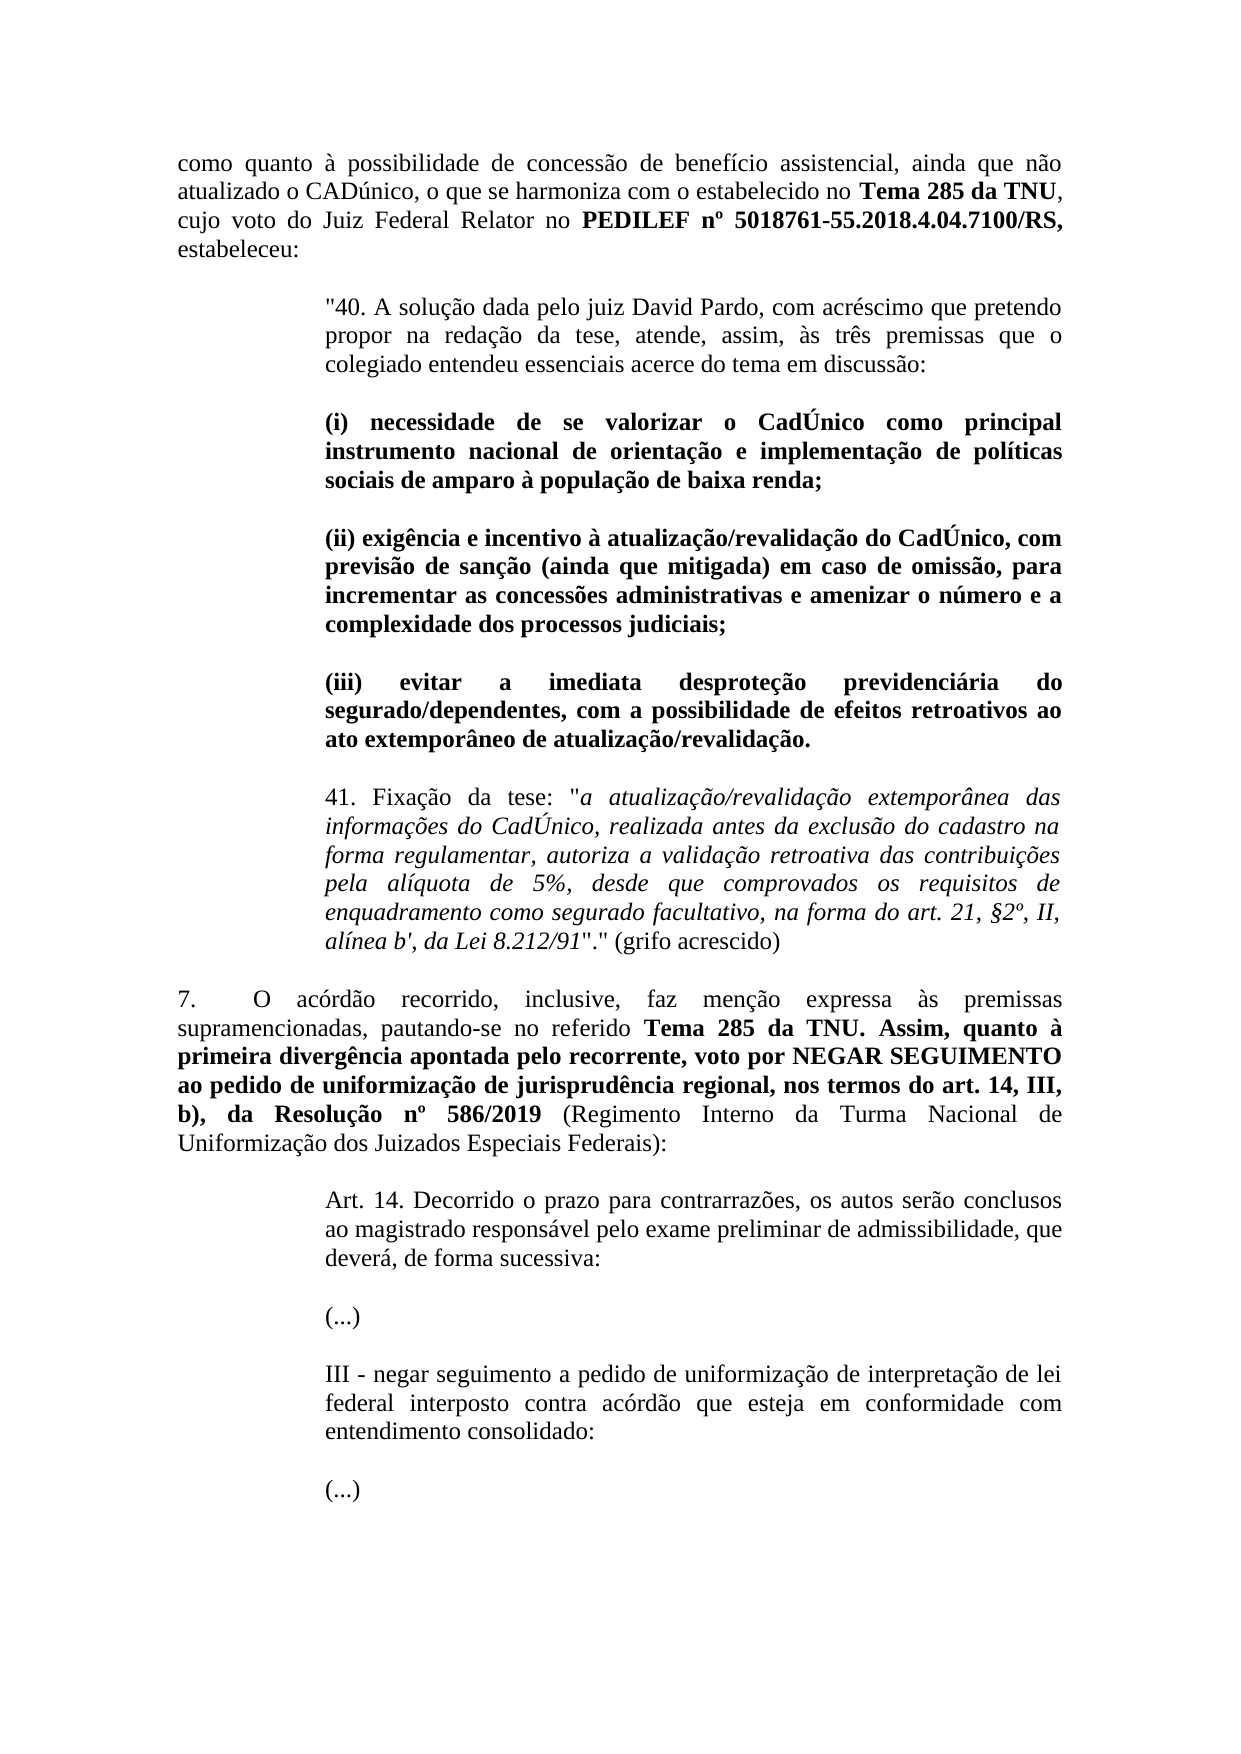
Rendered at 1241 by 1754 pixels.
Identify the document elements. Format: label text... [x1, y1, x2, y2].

text 41. Fixação da tese: "a atualização/revalidação extemporânea das informações do CadÚnico, realizada antes da exclusão do cadastro na forma regulamentar, autoriza a validação retroativa das contribuições pela alíquota de 5%, desde que comprovados os requisitos de enquadramento como segurado facultativo, na forma do art. 21, §2º, II, alínea b', da Lei 8.212/91"." (grifo acrescido) [325, 782, 1063, 955]
text (iii) evitar a imediata desproteção previdenciária do segurado/dependentes, com a possibilidade de efeitos retroativos ao ato extemporâneo de atualização/revalidação. [325, 667, 1063, 753]
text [177, 148, 1063, 263]
text (i) necessidade de se valorizar o CadÚnico como principal instrumento nacional de orientação e implementação de políticas sociais de amparo à população de baixa renda; [325, 407, 1063, 493]
text III - negar seguimento a pedido de uniformização de interpretação de lei federal interposto contra acórdão que esteja em conformidade com entendimento consolidado: [325, 1359, 1063, 1445]
text 7. O acórdão recorrido, inclusive, faz menção expressa às premissas supramencionadas, pautando-se no referido Tema 285 da TNU. Assim, quanto à primeira divergência apontada pelo recorrente, voto por NEGAR SEGUIMENTO ao pedido de uniformização de jurisprudência regional, nos termos do art. 14, III, b), da Resolução nº 586/2019 (Regimento Interno da Turma Nacional de Uniformização dos Juizados Especiais Federais): [177, 984, 1063, 1156]
text Art. 14. Decorrido o prazo para contrarrazões, os autos serão conclusos ao magistrado responsável pelo exame preliminar de admissibilidade, que deverá, de forma sucessiva: [325, 1186, 1063, 1272]
text (ii) exigência e incentivo à atualização/revalidação do CadÚnico, com previsão de sanção (ainda que mitigada) em caso de omissão, para incrementar as concessões administrativas e amenizar o número e a complexidade dos processos judiciais; [325, 523, 1063, 638]
text (...) [325, 1301, 1063, 1330]
text (...) [325, 1474, 1063, 1503]
text "40. A solução dada pelo juiz David Pardo, com acréscimo que pretendo propor na redação da tese, atende, assim, às três premissas que o colegiado entendeu essenciais acerce do tema em discussão: [325, 292, 1063, 378]
